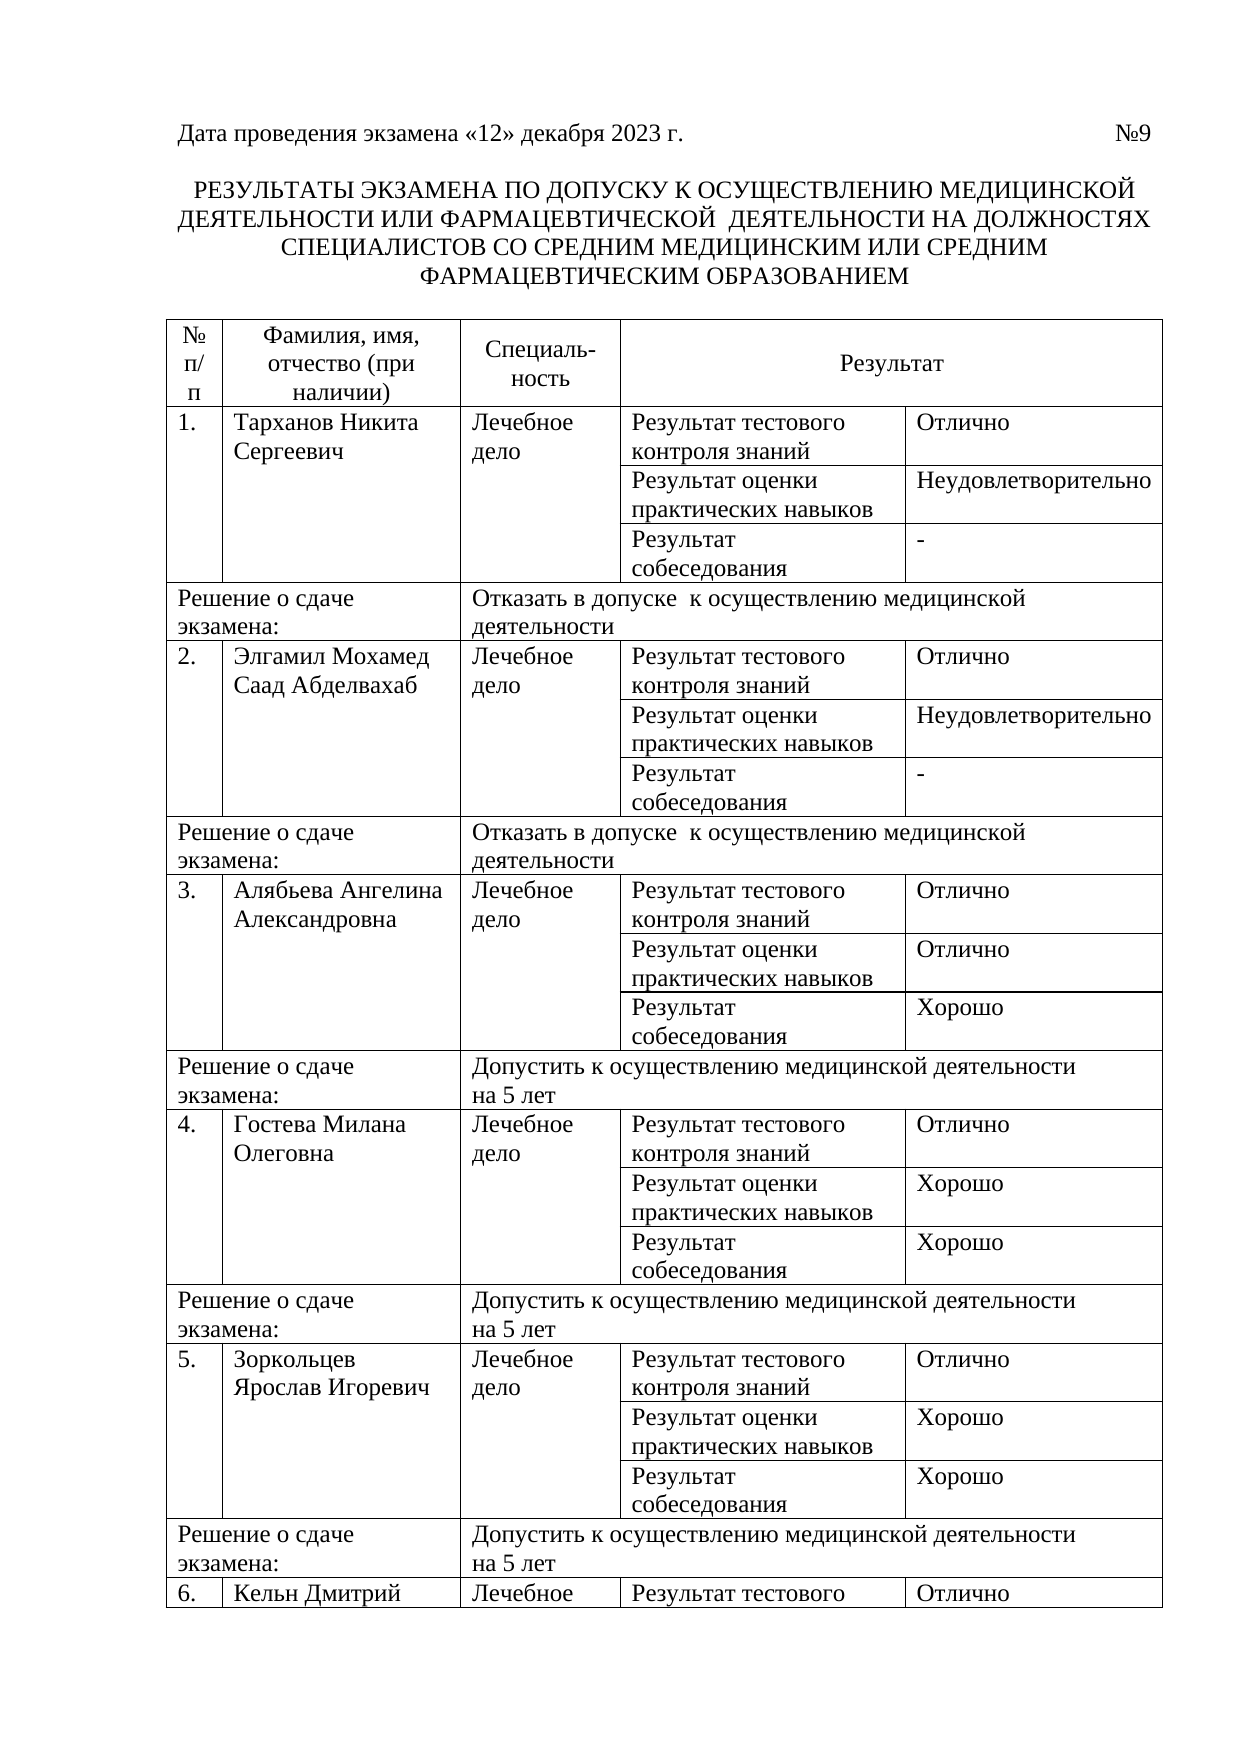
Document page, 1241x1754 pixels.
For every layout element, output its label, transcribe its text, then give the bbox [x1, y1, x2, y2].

table_cell Хорошо [906, 993, 1162, 1050]
table_cell Отлично [906, 1578, 1162, 1607]
text Дата проведения экзамена «12» декабря 2023 г. №9 [177, 118, 1152, 147]
table_cell Решение о сдаче экзамена: [167, 1519, 460, 1577]
table_cell 5. [167, 1344, 222, 1518]
table_cell Результат оценки практических навыков [621, 700, 905, 757]
table_cell Решение о сдаче экзамена: [167, 1051, 460, 1108]
table_cell Отлично [906, 641, 1162, 699]
table_header № п/п [167, 320, 222, 406]
table_cell Лечебное дело [461, 1344, 620, 1518]
table_cell Отлично [906, 1110, 1162, 1167]
table_cell Решение о сдаче экзамена: [167, 1285, 460, 1343]
table_cell 2. [167, 641, 222, 816]
table_cell Гостева Милана Олеговна [223, 1110, 460, 1284]
table_cell Результат тестового контроля знаний [621, 407, 905, 464]
table_cell Допустить к осуществлению медицинской деятельности на 5 лет [461, 1051, 1162, 1108]
table_cell Результат оценки практических навыков [621, 934, 905, 991]
table_cell 3. [167, 875, 222, 1050]
table_cell - [906, 758, 1162, 816]
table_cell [621, 1578, 905, 1607]
table_cell Лечебное дело [461, 1578, 620, 1607]
table_cell Допустить к осуществлению медицинской деятельности на 5 лет [461, 1519, 1162, 1577]
table_cell 1. [167, 407, 222, 582]
table_cell Хорошо [906, 1168, 1162, 1226]
table_cell Отказать в допуске к осуществлению медицинской деятельности [461, 817, 1162, 874]
table_cell Решение о сдаче экзамена: [167, 583, 460, 640]
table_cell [223, 1578, 460, 1607]
table_cell Результат собеседования [621, 758, 905, 816]
table_cell Отказать в допуске к осуществлению медицинской деятельности [461, 583, 1162, 640]
table_cell Алябьева Ангелина Александровна [223, 875, 460, 1050]
table_cell Лечебное дело [461, 641, 620, 816]
table_cell Результат собеседования [621, 1227, 905, 1284]
table_cell Лечебное дело [461, 407, 620, 582]
table_header Результат [621, 320, 1162, 406]
table_cell Неудовлетворительно [906, 700, 1162, 757]
table_header Фамилия, имя, отчество (при наличии) [223, 320, 460, 406]
table_cell - [906, 524, 1162, 582]
table_cell Результат тестового контроля знаний [621, 1110, 905, 1167]
table_cell Результат оценки практических навыков [621, 1402, 905, 1460]
table_cell Хорошо [906, 1402, 1162, 1460]
table_cell 4. [167, 1110, 222, 1284]
table_cell Элгамил Мохамед Саад Абделвахаб [223, 641, 460, 816]
table_cell Результат собеседования [621, 1461, 905, 1518]
table_cell Решение о сдаче экзамена: [167, 817, 460, 874]
table_cell Хорошо [906, 1227, 1162, 1284]
table_cell 6. [167, 1578, 222, 1607]
table_cell Результат оценки практических навыков [621, 1168, 905, 1226]
table_cell Результат тестового контроля знаний [621, 641, 905, 699]
table_cell Неудовлетворительно [906, 466, 1162, 523]
table_cell Результат тестового контроля знаний [621, 1344, 905, 1401]
table_cell Лечебное дело [461, 875, 620, 1050]
table_header Специаль- ность [461, 320, 620, 406]
table_cell Тарханов Никита Сергеевич [223, 407, 460, 582]
table_cell Отлично [906, 407, 1162, 464]
text РЕЗУЛЬТАТЫ ЭКЗАМЕНА ПО ДОПУСКУ К ОСУЩЕСТВЛЕНИЮ МЕДИЦИНСКОЙ ДЕЯТЕЛЬНОСТИ ИЛИ ФАРМАЦЕВТИЧЕСКОЙ ДЕЯТЕЛЬНОСТИ НА ДОЛЖНОСТЯХ СПЕЦИАЛИСТОВ СО СРЕДНИМ МЕДИЦИНСКИМ ИЛИ СРЕДНИМ ФАРМАЦЕВТИЧЕСКИМ ОБРАЗОВАНИЕМ [177, 175, 1152, 290]
table_cell Результат оценки практических навыков [621, 466, 905, 523]
table_cell Лечебное дело [461, 1110, 620, 1284]
table_cell Отлично [906, 1344, 1162, 1401]
table_cell Результат тестового контроля знаний [621, 875, 905, 933]
table_cell Зоркольцев Ярослав Игоревич [223, 1344, 460, 1518]
table_cell Результат собеседования [621, 524, 905, 582]
table_cell Хорошо [906, 1461, 1162, 1518]
table_cell Допустить к осуществлению медицинской деятельности на 5 лет [461, 1285, 1162, 1343]
table_cell Результат собеседования [621, 993, 905, 1050]
table_cell Отлично [906, 875, 1162, 933]
table_cell Отлично [906, 934, 1162, 991]
